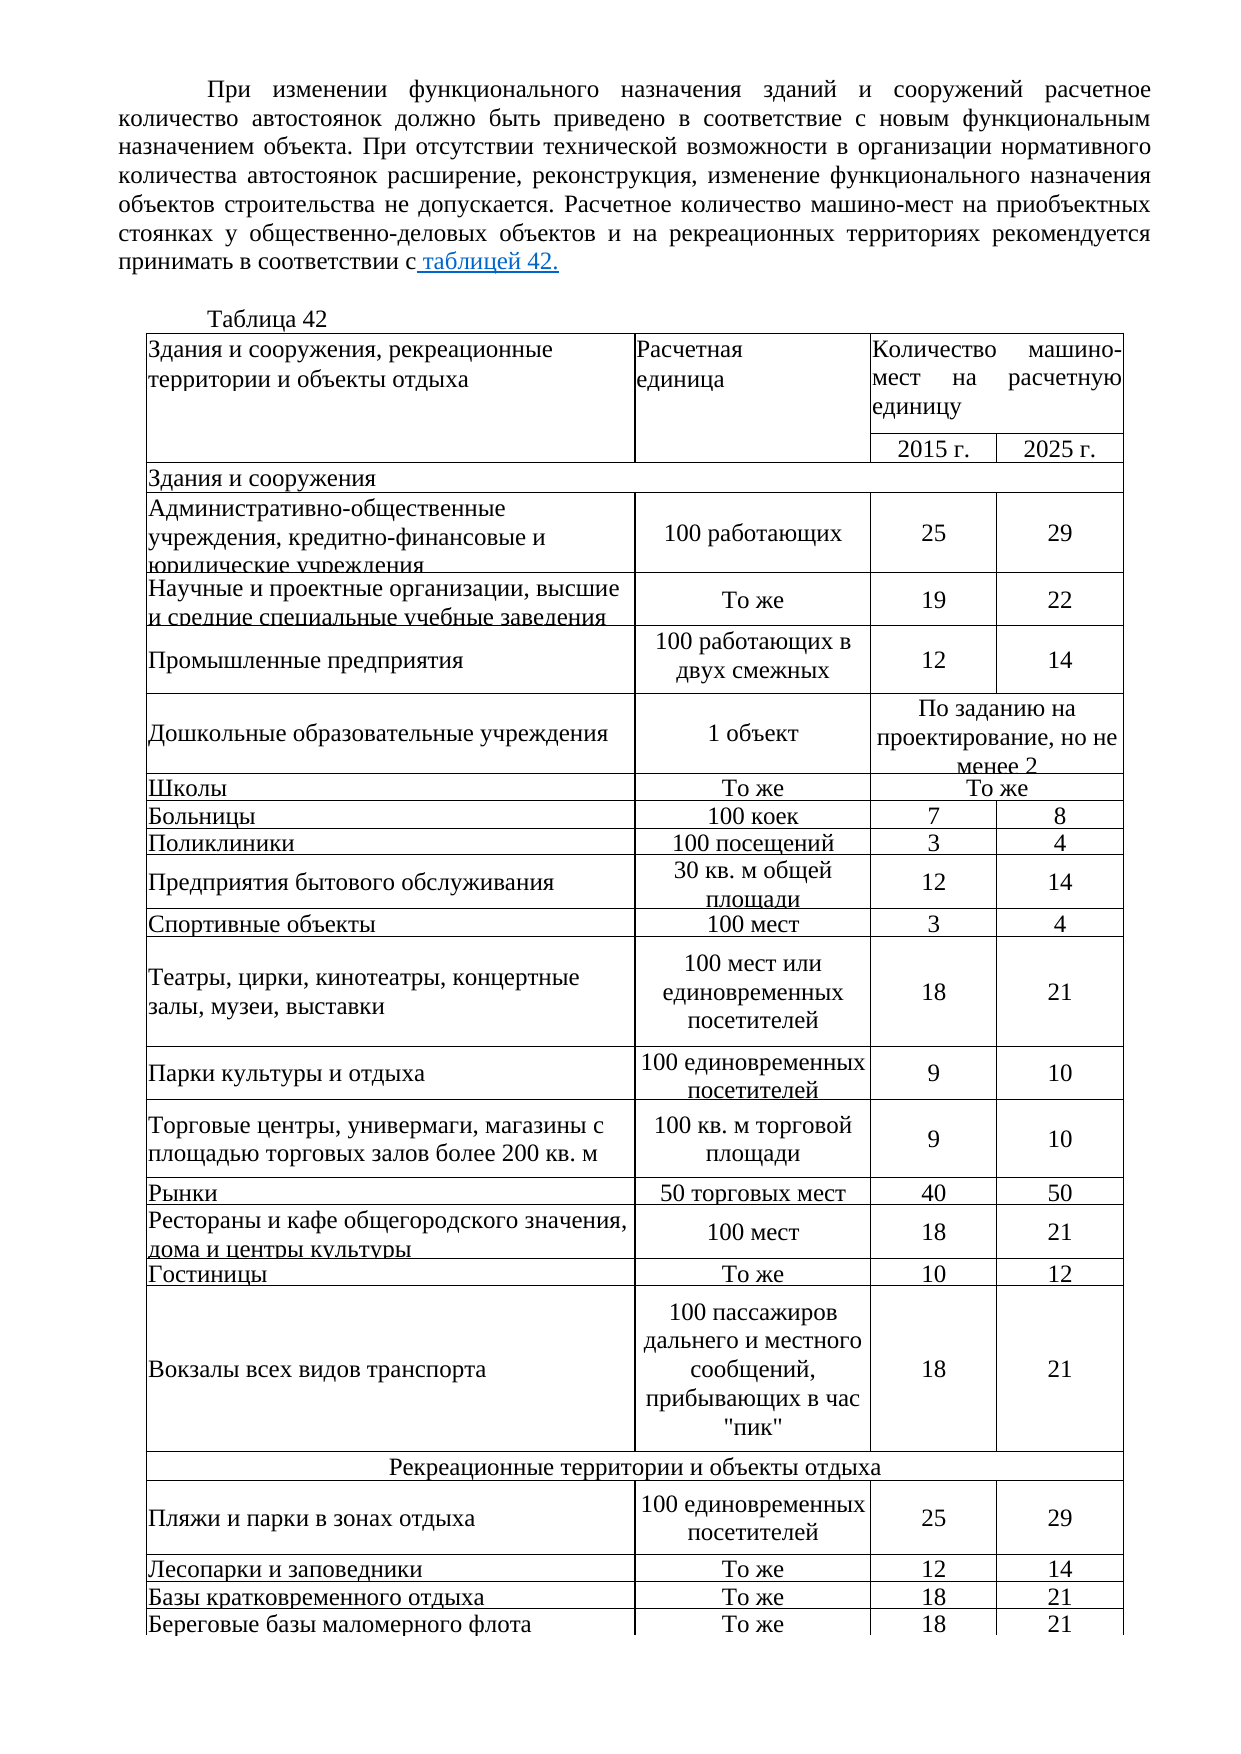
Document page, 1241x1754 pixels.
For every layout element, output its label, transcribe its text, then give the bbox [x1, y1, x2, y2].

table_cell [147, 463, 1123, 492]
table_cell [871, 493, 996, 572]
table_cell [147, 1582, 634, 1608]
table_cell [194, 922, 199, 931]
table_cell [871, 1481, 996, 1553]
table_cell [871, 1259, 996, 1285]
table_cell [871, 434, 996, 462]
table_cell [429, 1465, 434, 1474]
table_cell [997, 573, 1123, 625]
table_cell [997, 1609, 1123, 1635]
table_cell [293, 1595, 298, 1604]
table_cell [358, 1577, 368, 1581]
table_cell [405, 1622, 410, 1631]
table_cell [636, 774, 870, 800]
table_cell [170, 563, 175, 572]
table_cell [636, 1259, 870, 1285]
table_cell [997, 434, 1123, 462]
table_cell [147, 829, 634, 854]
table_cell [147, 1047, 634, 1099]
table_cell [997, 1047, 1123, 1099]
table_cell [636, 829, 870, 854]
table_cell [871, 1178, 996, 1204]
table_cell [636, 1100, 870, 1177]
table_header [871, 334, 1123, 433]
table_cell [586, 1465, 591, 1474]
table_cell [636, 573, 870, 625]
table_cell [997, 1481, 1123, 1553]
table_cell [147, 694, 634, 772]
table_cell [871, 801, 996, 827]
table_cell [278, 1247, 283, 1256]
text Таблица 42 [118, 304, 1152, 333]
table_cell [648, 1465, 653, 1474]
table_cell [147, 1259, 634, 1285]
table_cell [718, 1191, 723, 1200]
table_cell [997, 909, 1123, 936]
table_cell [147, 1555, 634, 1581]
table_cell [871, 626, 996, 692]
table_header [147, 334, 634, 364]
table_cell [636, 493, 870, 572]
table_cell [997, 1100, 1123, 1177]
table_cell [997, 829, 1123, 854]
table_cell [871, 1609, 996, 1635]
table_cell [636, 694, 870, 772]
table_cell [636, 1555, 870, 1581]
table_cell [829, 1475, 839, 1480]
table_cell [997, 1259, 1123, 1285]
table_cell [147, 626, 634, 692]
text При изменении функционального назначения зданий и сооружений расчетное количество автостоянок должно быть приведено в соответствие с новым функциональным назначением объекта. При отсутствии технической возможности в организации нормативного количества автостоянок расширение, реконструкция, изменение функционального назначения объектов строительства не допускается. Расчетное количество машино-мест на приобъектных стоянках у общественно-деловых объектов и на рекреационных территориях рекомендуется принимать в соответствии с таблицей 42. [118, 74, 1152, 275]
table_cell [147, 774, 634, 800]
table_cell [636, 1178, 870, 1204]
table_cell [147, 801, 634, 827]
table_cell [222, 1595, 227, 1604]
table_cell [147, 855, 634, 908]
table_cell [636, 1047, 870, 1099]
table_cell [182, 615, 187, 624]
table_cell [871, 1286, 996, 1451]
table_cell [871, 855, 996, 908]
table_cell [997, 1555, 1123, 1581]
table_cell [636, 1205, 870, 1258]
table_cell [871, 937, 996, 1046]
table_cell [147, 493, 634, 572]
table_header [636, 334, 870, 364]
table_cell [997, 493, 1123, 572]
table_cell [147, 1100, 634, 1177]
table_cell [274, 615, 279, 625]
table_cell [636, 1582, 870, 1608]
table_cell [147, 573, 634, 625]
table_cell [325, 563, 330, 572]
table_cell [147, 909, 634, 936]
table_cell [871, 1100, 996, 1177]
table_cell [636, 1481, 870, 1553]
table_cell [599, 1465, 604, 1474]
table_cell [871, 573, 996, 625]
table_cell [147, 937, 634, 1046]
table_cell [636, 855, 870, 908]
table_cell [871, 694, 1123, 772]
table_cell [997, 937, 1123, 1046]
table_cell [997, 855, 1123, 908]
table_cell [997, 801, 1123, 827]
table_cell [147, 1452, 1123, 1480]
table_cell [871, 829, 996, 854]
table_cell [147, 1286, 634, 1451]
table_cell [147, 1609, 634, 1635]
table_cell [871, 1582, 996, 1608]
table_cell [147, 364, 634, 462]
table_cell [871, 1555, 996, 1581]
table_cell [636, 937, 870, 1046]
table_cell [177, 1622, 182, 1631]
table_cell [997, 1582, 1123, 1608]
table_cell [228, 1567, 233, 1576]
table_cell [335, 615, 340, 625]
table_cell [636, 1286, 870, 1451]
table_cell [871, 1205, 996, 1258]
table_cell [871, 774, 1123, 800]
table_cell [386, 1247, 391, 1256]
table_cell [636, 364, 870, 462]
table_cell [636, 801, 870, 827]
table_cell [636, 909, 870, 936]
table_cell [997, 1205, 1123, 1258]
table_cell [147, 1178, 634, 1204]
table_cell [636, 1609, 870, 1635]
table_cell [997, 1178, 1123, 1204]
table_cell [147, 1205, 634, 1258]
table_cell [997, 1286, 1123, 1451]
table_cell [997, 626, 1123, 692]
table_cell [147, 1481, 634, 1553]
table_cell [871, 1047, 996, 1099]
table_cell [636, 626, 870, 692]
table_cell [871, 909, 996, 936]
